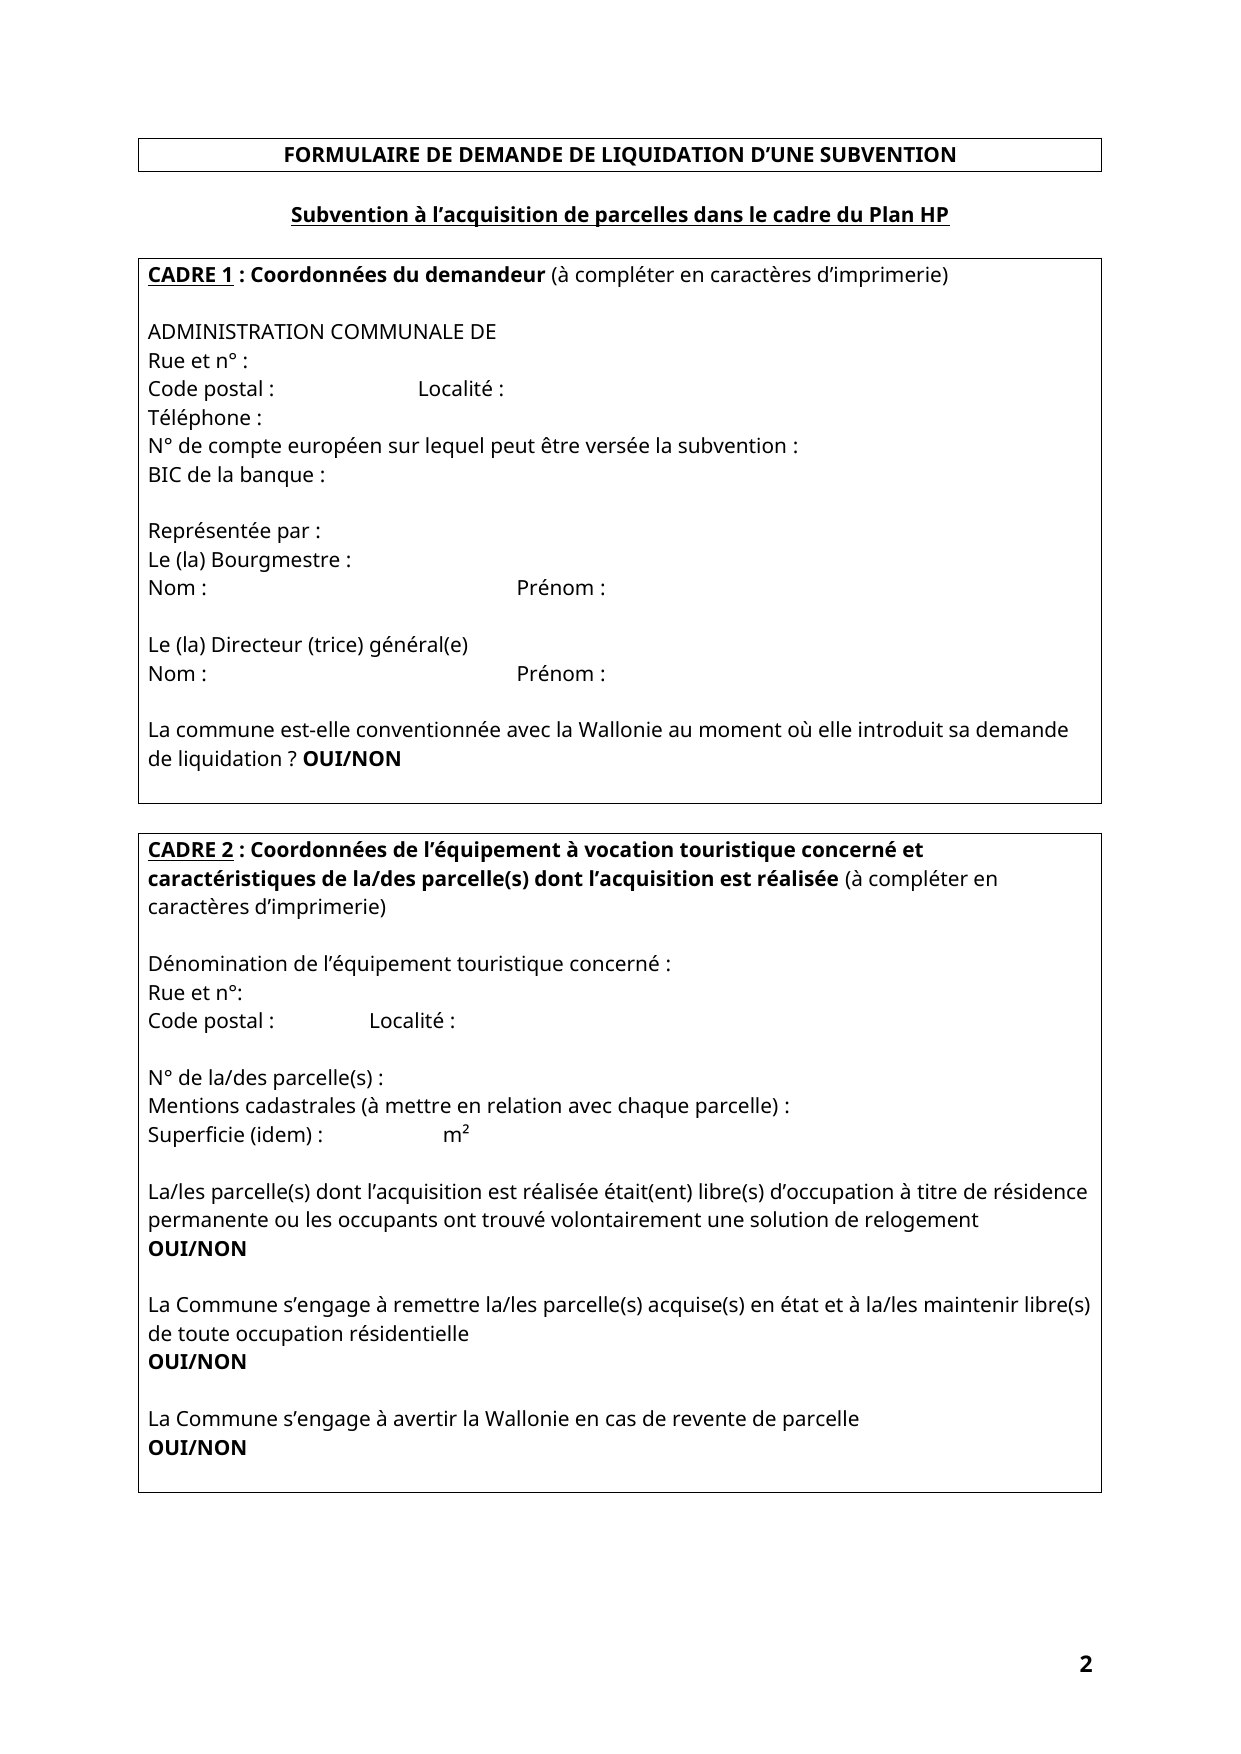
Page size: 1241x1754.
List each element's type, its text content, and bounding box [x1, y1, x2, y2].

text FORMULAIRE DE DEMANDE DE LIQUIDATION D’UNE SUBVENTION [139, 139, 1101, 171]
text OUI/NON [148, 1347, 1093, 1376]
text N° de compte européen sur lequel peut être versée la subvention : [148, 431, 1093, 460]
text La Commune s’engage à avertir la Wallonie en cas de revente de parcelle [148, 1404, 1093, 1433]
text Subvention à l’acquisition de parcelles dans le cadre du Plan HP [148, 201, 1093, 229]
text N° de la/des parcelle(s) : [148, 1063, 1093, 1092]
text Mentions cadastrales (à mettre en relation avec chaque parcelle) : [148, 1092, 1093, 1120]
text Rue et n° : [148, 346, 1093, 374]
text Code postal : Localité : [148, 374, 1093, 403]
text La Commune s’engage à remettre la/les parcelle(s) acquise(s) en état et à la/les maintenir libre(s) de toute occupation résidentielle [148, 1291, 1093, 1347]
text OUI/NON [148, 1234, 1093, 1262]
text Le (la) Directeur (trice) général(e) [148, 630, 1093, 659]
text Téléphone : [148, 403, 1093, 431]
text Dénomination de l’équipement touristique concerné : [148, 949, 1093, 978]
text BIC de la banque : [148, 460, 1093, 488]
text CADRE 2 : Coordonnées de l’équipement à vocation touristique concerné et caractéristiques de la/des parcelle(s) dont l’acquisition est réalisée (à compléter en caractères d’imprimerie) [139, 834, 1101, 921]
text La/les parcelle(s) dont l’acquisition est réalisée était(ent) libre(s) d’occupation à titre de résidence permanente ou les occupants ont trouvé volontairement une solution de relogement [148, 1177, 1093, 1234]
text Code postal : Localité : [148, 1006, 1093, 1035]
text Nom : Prénom : [148, 659, 1093, 687]
text La commune est-elle conventionnée avec la Wallonie au moment où elle introduit sa demande de liquidation ? OUI/NON [148, 716, 1093, 772]
text Nom : Prénom : [148, 573, 1093, 602]
text Rue et n°: [148, 978, 1093, 1006]
text Superficie (idem) : m² [148, 1120, 1093, 1148]
text OUI/NON [148, 1433, 1093, 1461]
text ADMINISTRATION COMMUNALE DE [148, 317, 1093, 346]
text Le (la) Bourgmestre : [148, 545, 1093, 573]
text Représentée par : [148, 517, 1093, 545]
text CADRE 1 : Coordonnées du demandeur (à compléter en caractères d’imprimerie) [139, 259, 1101, 289]
